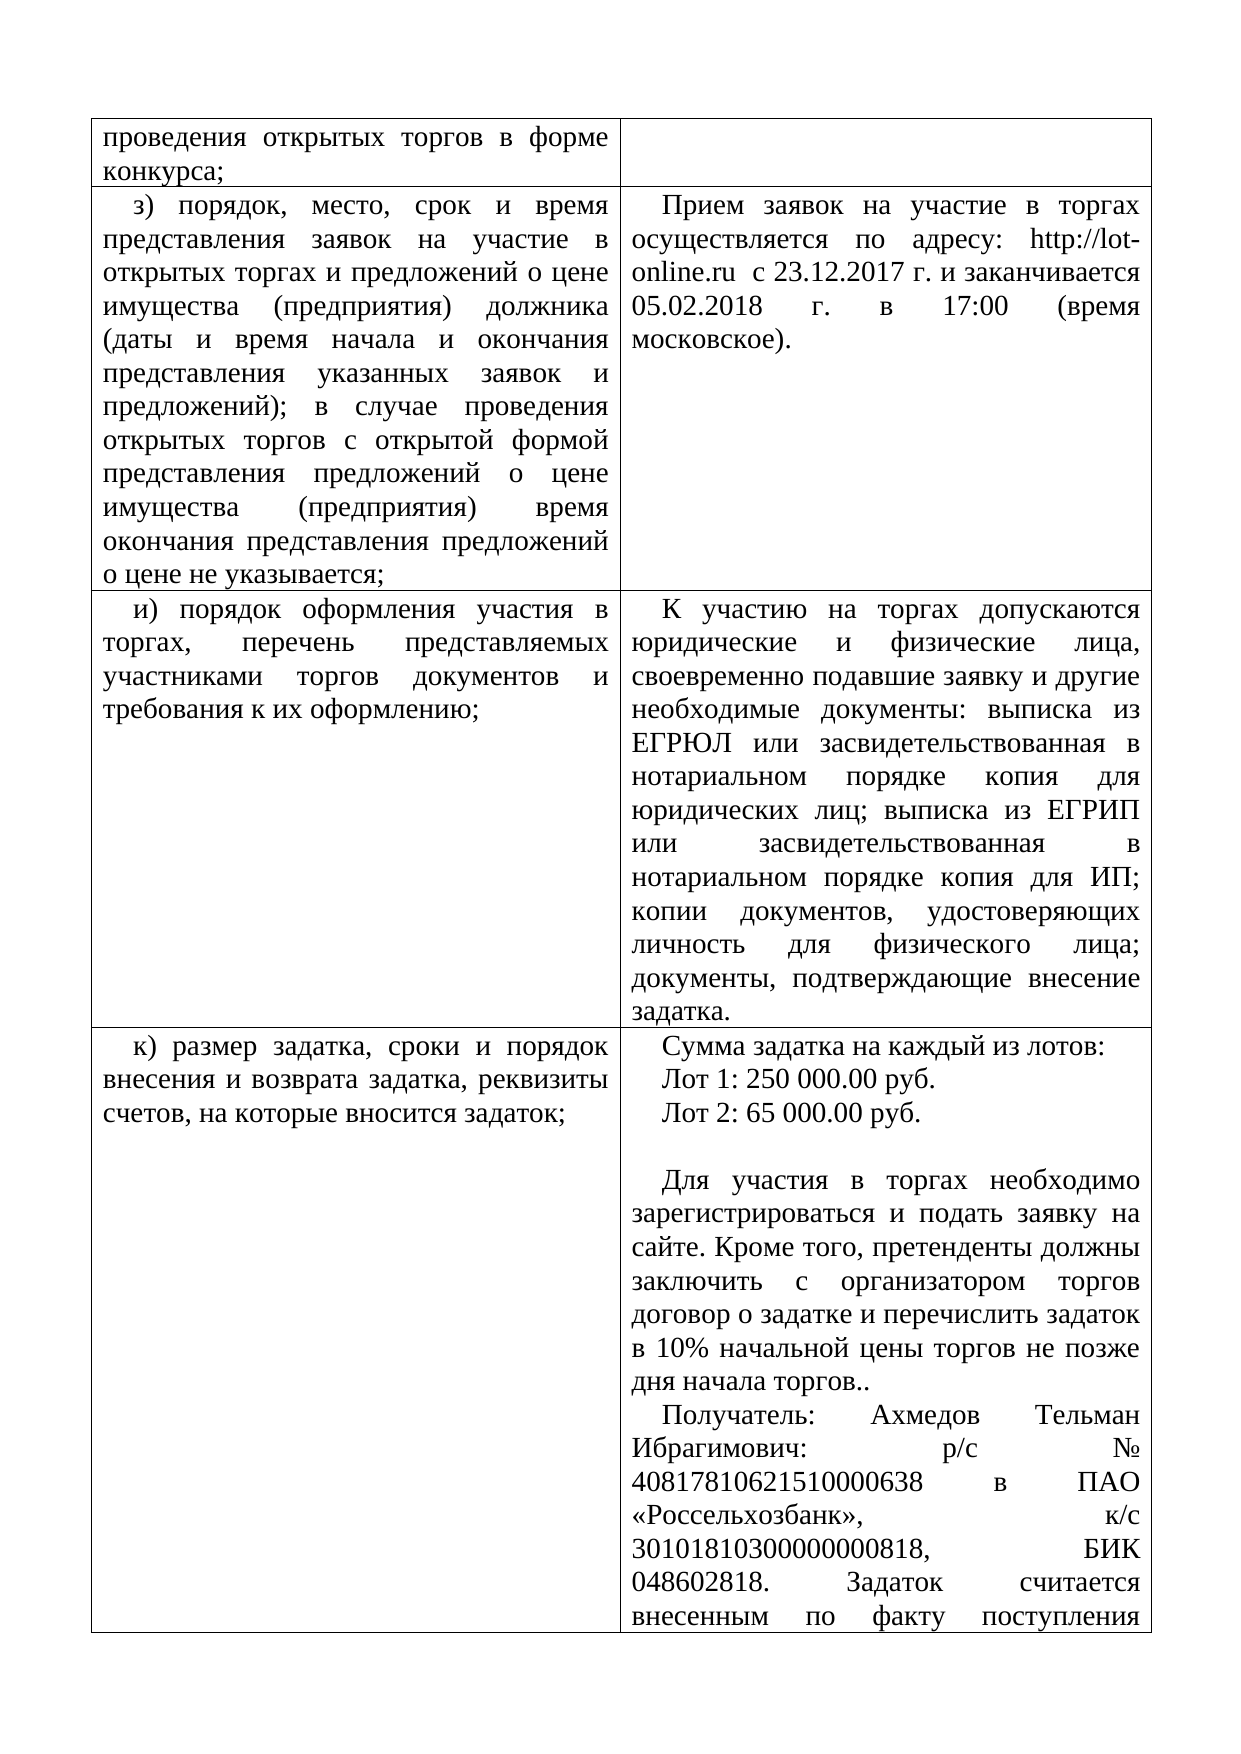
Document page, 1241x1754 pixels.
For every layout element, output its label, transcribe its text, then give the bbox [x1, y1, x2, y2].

table_cell Прием заявок на участие в торгах осуществляется по адресу: http://lot-online.ru с 23.12.2017 г. и заканчивается 05.02.2018 г. в 17:00 (время московское). [621, 187, 1151, 590]
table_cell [92, 119, 620, 186]
table_cell з) порядок, место, срок и время представления заявок на участие в открытых торгах и предложений о цене имущества (предприятия) должника (даты и время начала и окончания представления указанных заявок и предложений); в случае проведения открытых торгов с открытой формой представления предложений о цене имущества (предприятия) время окончания представления предложений о цене не указывается; [92, 187, 620, 590]
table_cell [621, 1028, 1151, 1632]
table_cell К участию на торгах допускаются юридические и физические лица, своевременно подавшие заявку и другие необходимые документы: выписка из ЕГРЮЛ или засвидетельствованная в нотариальном порядке копия для юридических лиц; выписка из ЕГРИП или засвидетельствованная в нотариальном порядке копия для ИП; копии документов, удостоверяющих личность для физического лица; документы, подтверждающие внесение задатка. [621, 591, 1151, 1027]
table_cell [621, 119, 1151, 186]
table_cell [92, 1028, 620, 1632]
table_cell и) порядок оформления участия в торгах, перечень представляемых участниками торгов документов и требования к их оформлению; [92, 591, 620, 1027]
